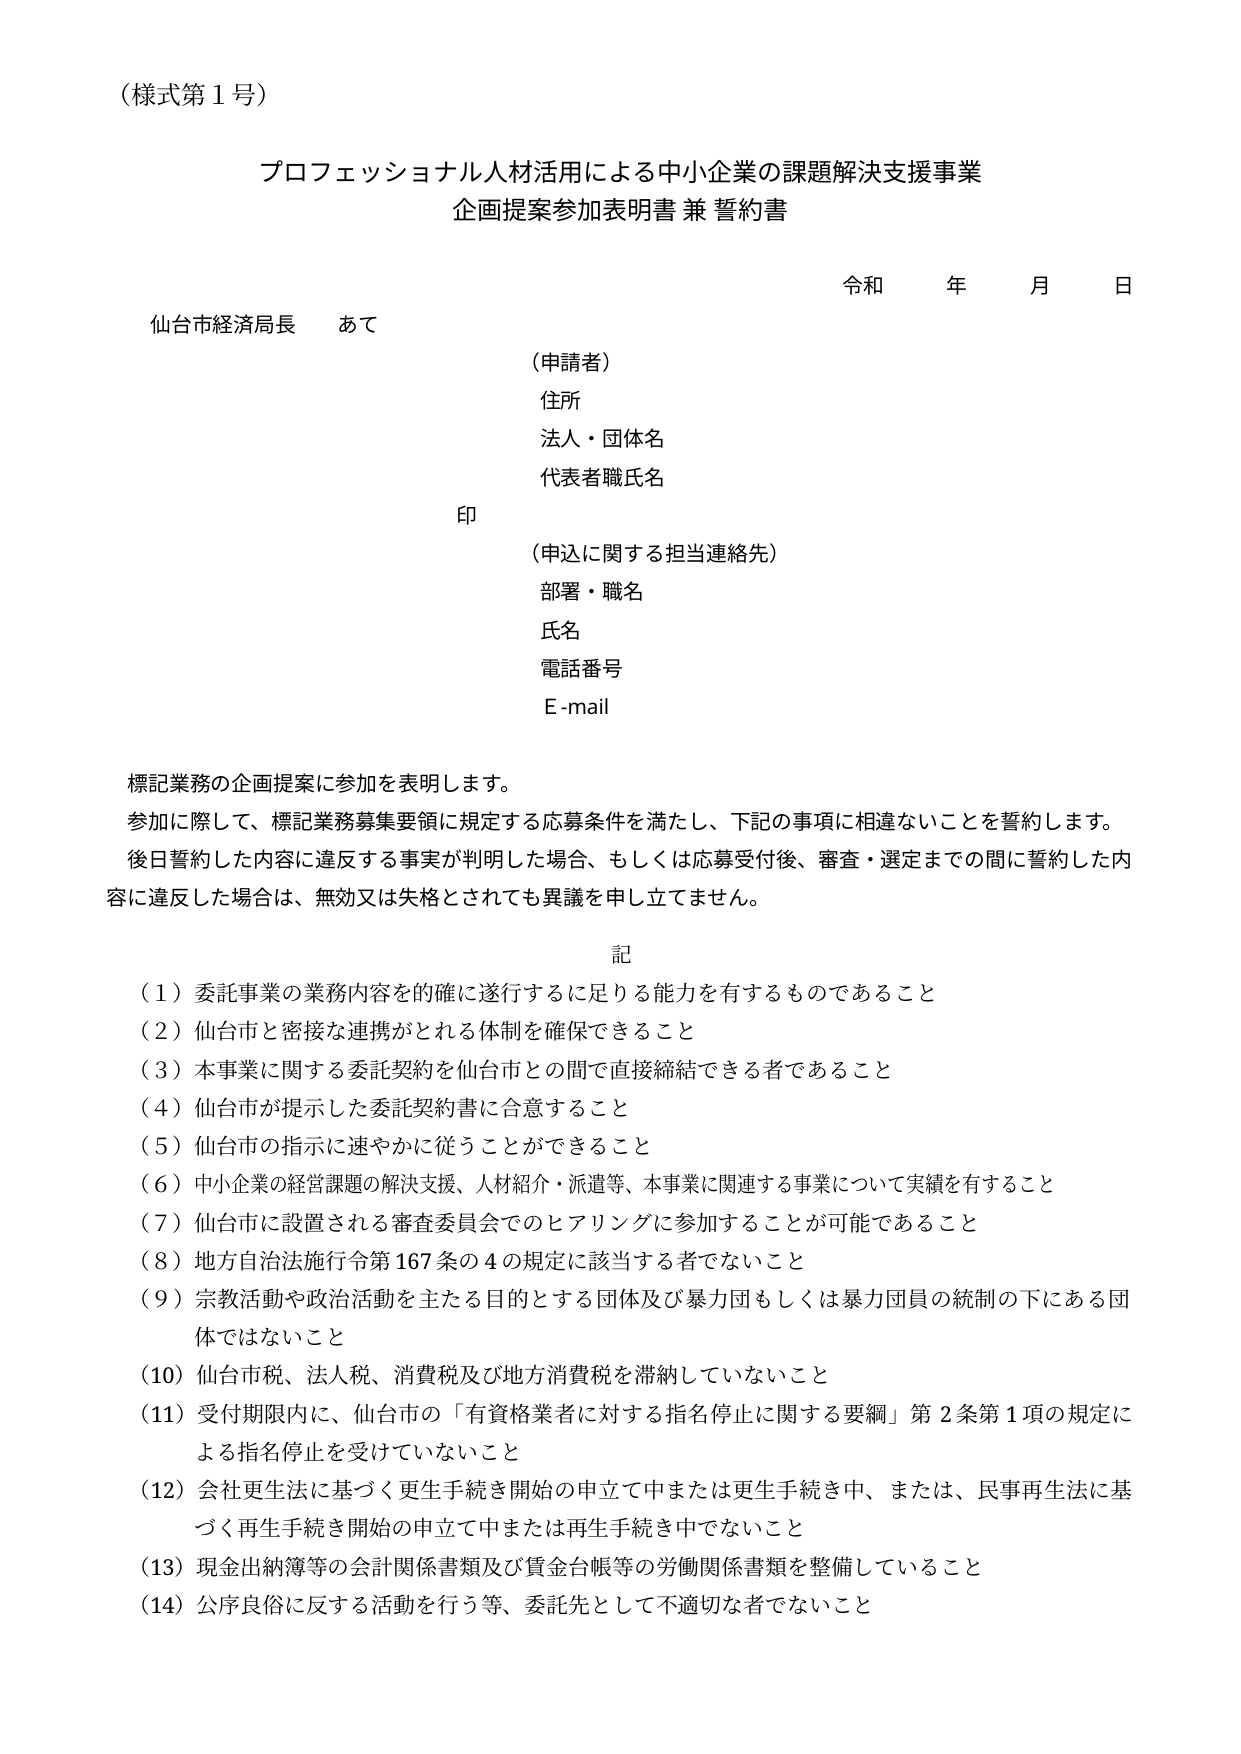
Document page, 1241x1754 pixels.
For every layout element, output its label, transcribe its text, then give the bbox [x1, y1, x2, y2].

text （９）宗教活動や政治活動を主たる目的とする団体及び暴力団もしくは暴力団員の統制の下にある団体ではないこと [128, 1279, 1134, 1355]
text 代表者職氏名 印 [456, 457, 1134, 533]
text （申請者） [456, 342, 1134, 381]
text 住所 [456, 381, 1134, 419]
text （３）本事業に関する委託契約を仙台市との間で直接締結できる者であること [106, 1049, 1134, 1088]
text （12）会社更生法に基づく更生手続き開始の申立て中または更生手続き中、または、民事再生法に基づく再生手続き開始の申立て中または再生手続き中でないこと [128, 1470, 1134, 1546]
text 標記業務の企画提案に参加を表明します。 [106, 763, 1136, 801]
text 法人・団体名 [456, 419, 1134, 457]
text （13）現金出納簿等の会計関係書類及び賃金台帳等の労働関係書類を整備していること [106, 1546, 1134, 1585]
text （11）受付期限内に、仙台市の「有資格業者に対する指名停止に関する要綱」第2条第1項の規定による指名停止を受けていないこと [128, 1393, 1134, 1470]
text （様式第１号） [106, 75, 1134, 113]
text 企画提案参加表明書 兼 誓約書 [106, 189, 1134, 228]
text 参加に際して、標記業務募集要領に規定する応募条件を満たし、下記の事項に相違ないことを誓約します。 [106, 801, 1136, 839]
text （５）仙台市の指示に速やかに従うことができること [106, 1126, 1134, 1164]
text 氏名 [456, 610, 1134, 648]
text プロフェッショナル人材活用による中小企業の課題解決支援事業 [106, 151, 1134, 189]
text （６）中小企業の経営課題の解決支援、人材紹介・派遣等、本事業に関連する事業について実績を有すること [106, 1164, 1134, 1202]
text （10）仙台市税、法人税、消費税及び地方消費税を滞納していないこと [106, 1355, 1134, 1393]
text 記 [106, 935, 1136, 973]
text 電話番号 [456, 648, 1134, 686]
text （申込に関する担当連絡先） [456, 533, 1134, 572]
text 部署・職名 [456, 572, 1134, 610]
text （14）公序良俗に反する活動を行う等、委託先として不適切な者でないこと [106, 1585, 1134, 1623]
text 令和 年 月 日 [675, 266, 1134, 304]
text 仙台市経済局長 あて [150, 304, 1134, 342]
text （８）地方自治法施行令第167条の4の規定に該当する者でないこと [106, 1241, 1134, 1279]
text （７）仙台市に設置される審査委員会でのヒアリングに参加することが可能であること [106, 1202, 1134, 1241]
text （４）仙台市が提示した委託契約書に合意すること [106, 1088, 1134, 1126]
text Ｅ-mail [456, 686, 1134, 724]
text （１）委託事業の業務内容を的確に遂行するに足りる能力を有するものであること [106, 973, 1134, 1011]
text （２）仙台市と密接な連携がとれる体制を確保できること [106, 1011, 1134, 1049]
text 後日誓約した内容に違反する事実が判明した場合、もしくは応募受付後、審査・選定までの間に誓約した内容に違反した場合は、無効又は失格とされても異議を申し立てません。 [106, 839, 1136, 916]
